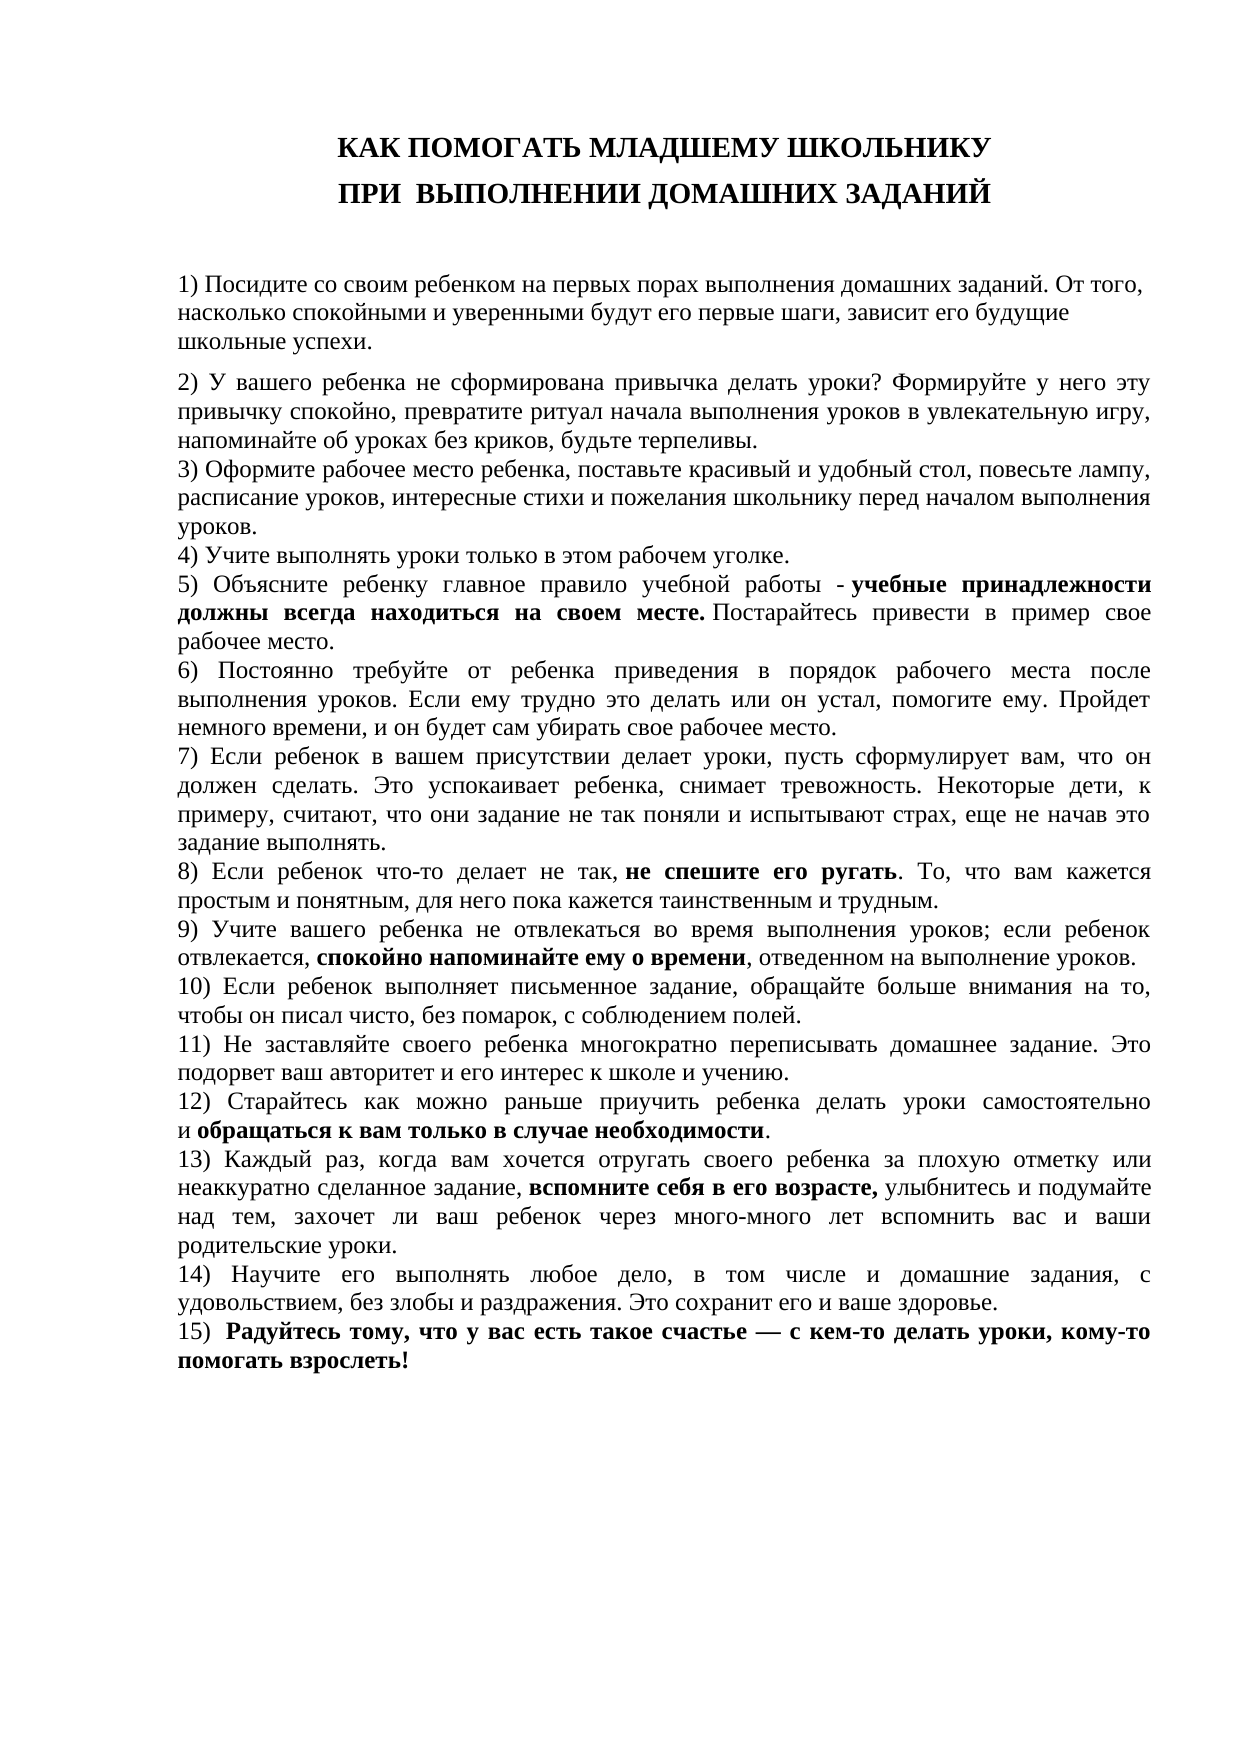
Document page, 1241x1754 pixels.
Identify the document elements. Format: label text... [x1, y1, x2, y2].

text 11) Не заставляйте своего ребенка многократно переписывать домашнее задание. Это подорвет ваш авторитет и его интерес к школе и учению. [177, 1029, 1152, 1086]
text 8) Если ребенок что-то делает не так, не спешите его ругать. То, что вам кажется простым и понятным, для него пока кажется таинственным и трудным. [177, 856, 1152, 914]
text ПРИ ВЫПОЛНЕНИИ ДОМАШНИХ ЗАДАНИЙ [177, 177, 1152, 210]
text 10) Если ребенок выполняет письменное задание, обращайте больше внимания на то, чтобы он писал чисто, без помарок, с соблюдением полей. [177, 971, 1152, 1029]
text 6) Постоянно требуйте от ребенка приведения в порядок рабочего места после выполнения уроков. Если ему трудно это делать или он устал, помогите ему. Пройдет немного времени, и он будет сам убирать свое рабочее место. [177, 655, 1152, 741]
text 3) Оформите рабочее место ребенка, поставьте красивый и удобный стол, повесьте лампу, расписание уроков, интересные стихи и пожелания школьнику перед началом выполнения уроков. [177, 454, 1152, 540]
text 12) Старайтесь как можно раньше приучить ребенка делать уроки самостоятельно и обращаться к вам только в случае необходимости. [177, 1086, 1152, 1144]
text 1) Посидите со своим ребенком на первых порах выполнения домашних заданий. От того, насколько спокойными и уверенными будут его первые шаги, зависит его будущие школьные успехи. [177, 269, 1152, 355]
text 15) Радуйтесь тому, что у вас есть такое счастье — с кем-то делать уроки, кому-то помогать взрослеть! [177, 1316, 1152, 1374]
text 5) Объясните ребенку главное правило учебной работы - учебные принадлежности должны всегда находиться на своем месте. Постарайтесь привести в пример свое рабочее место. [177, 569, 1152, 655]
text 7) Если ребенок в вашем присутствии делает уроки, пусть сформулирует вам, что он должен сделать. Это успокаивает ребенка, снимает тревожность. Некоторые дети, к примеру, считают, что они задание не так поняли и испытывают страх, еще не начав это задание выполнять. [177, 741, 1152, 856]
text 4) Учите выполнять уроки только в этом рабочем уголке. [177, 540, 1152, 569]
text Как ПОМОГАТЬ МЛАДШЕМУ ШКОЛЬНИКУ [177, 131, 1152, 164]
text 2) У вашего ребенка не сформирована привычка делать уроки? Формируйте у него эту привычку спокойно, превратите ритуал начала выполнения уроков в увлекательную игру, напоминайте об уроках без криков, будьте терпеливы. [177, 367, 1152, 454]
text 9) Учите вашего ребенка не отвлекаться во время выполнения уроков; если ребенок отвлекается, спокойно напоминайте ему о времени, отведенном на выполнение уроков. [177, 914, 1152, 971]
text 14) Научите его выполнять любое дело, в том числе и домашние задания, с удовольствием, без злобы и раздражения. Это сохранит его и ваше здоровье. [177, 1259, 1152, 1316]
text 13) Каждый раз, когда вам хочется отругать своего ребенка за плохую отметку или неаккуратно сделанное задание, вспомните себя в его возрасте, улыбнитесь и подумайте над тем, захочет ли ваш ребенок через много-много лет вспомнить вас и ваши родительские уроки. [177, 1144, 1152, 1259]
